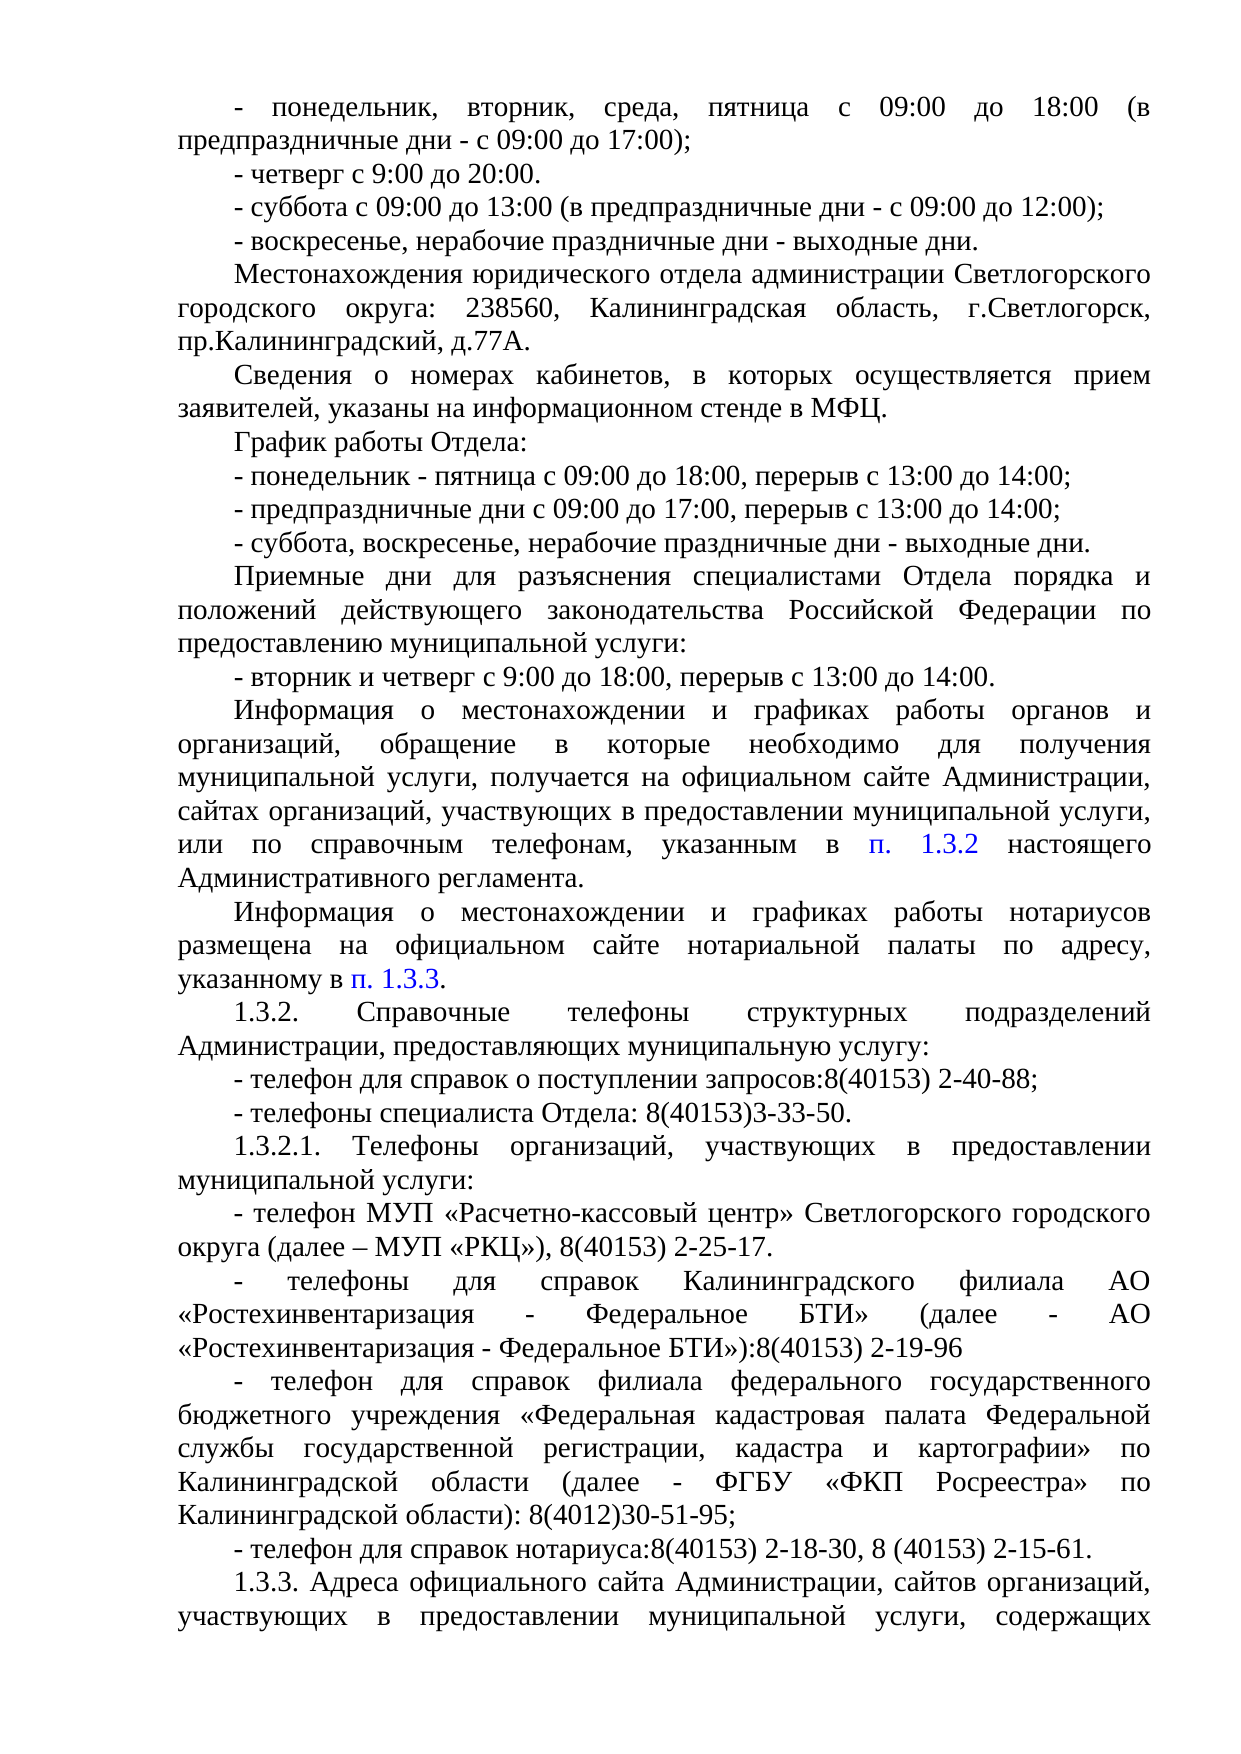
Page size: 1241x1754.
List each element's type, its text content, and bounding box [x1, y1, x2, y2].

text График работы Отдела: [177, 424, 1152, 458]
text - телефон для справок нотариуса:8(40153) 2-18-30, 8 (40153) 2-15-61. [177, 1531, 1152, 1564]
text - телефон для справок филиала федерального государственного бюджетного учреждения «Федеральная кадастровая палата Федеральной службы государственной регистрации, кадастра и картографии» по Калининградской области (далее - ФГБУ «ФКП Росреестра» по Калининградской области): 8(4012)30-51-95; [177, 1363, 1152, 1531]
text Информация о местонахождении и графиках работы органов и организаций, обращение в которые необходимо для получения муниципальной услуги, получается на официальном сайте Администрации, сайтах организаций, участвующих в предоставлении муниципальной услуги, или по справочным телефонам, указанным в п. 1.3.2 настоящего Административного регламента. [177, 692, 1152, 894]
text - понедельник - пятница с 09:00 до 18:00, перерыв с 13:00 до 14:00; [177, 458, 1152, 491]
text - телефоны для справок Калининградского филиала АО «Ростехинвентаризация - Федеральное БТИ» (далее - АО «Ростехинвентаризация - Федеральное БТИ»):8(40153) 2-19-96 [177, 1263, 1152, 1363]
text 1.3.2. Справочные телефоны структурных подразделений Администрации, предоставляющих муниципальную услугу: [177, 994, 1152, 1061]
text - телефон МУП «Расчетно-кассовый центр» Светлогорского городского округа (далее – МУП «РКЦ»), 8(40153) 2-25-17. [177, 1196, 1152, 1263]
text - телефон для справок о поступлении запросов:8(40153) 2-40-88; [177, 1061, 1152, 1095]
text - четверг с 9:00 до 20:00. [177, 156, 1152, 189]
text - понедельник, вторник, среда, пятница с 09:00 до 18:00 (в предпраздничные дни - с 09:00 до 17:00); [177, 89, 1152, 156]
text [177, 1564, 1152, 1632]
text - телефоны специалиста Отдела: 8(40153)3-33-50. [177, 1095, 1152, 1128]
text - суббота, воскресенье, нерабочие праздничные дни - выходные дни. [177, 525, 1152, 558]
text - вторник и четверг с 9:00 до 18:00, перерыв с 13:00 до 14:00. [177, 659, 1152, 692]
text Приемные дни для разъяснения специалистами Отдела порядка и положений действующего законодательства Российской Федерации по предоставлению муниципальной услуги: [177, 558, 1152, 659]
text Информация о местонахождении и графиках работы нотариусов размещена на официальном сайте нотариальной палаты по адресу, указанному в п. 1.3.3. [177, 894, 1152, 994]
text Местонахождения юридического отдела администрации Светлогорского городского округа: 238560, Калининградская область, г.Светлогорск, пр.Калининградский, д.77А. [177, 256, 1152, 357]
text - воскресенье, нерабочие праздничные дни - выходные дни. [177, 223, 1152, 256]
text - предпраздничные дни с 09:00 до 17:00, перерыв с 13:00 до 14:00; [177, 491, 1152, 525]
text 1.3.2.1. Телефоны организаций, участвующих в предоставлении муниципальной услуги: [177, 1128, 1152, 1196]
text - суббота с 09:00 до 13:00 (в предпраздничные дни - с 09:00 до 12:00); [177, 189, 1152, 223]
text Сведения о номерах кабинетов, в которых осуществляется прием заявителей, указаны на информационном стенде в МФЦ. [177, 357, 1152, 424]
